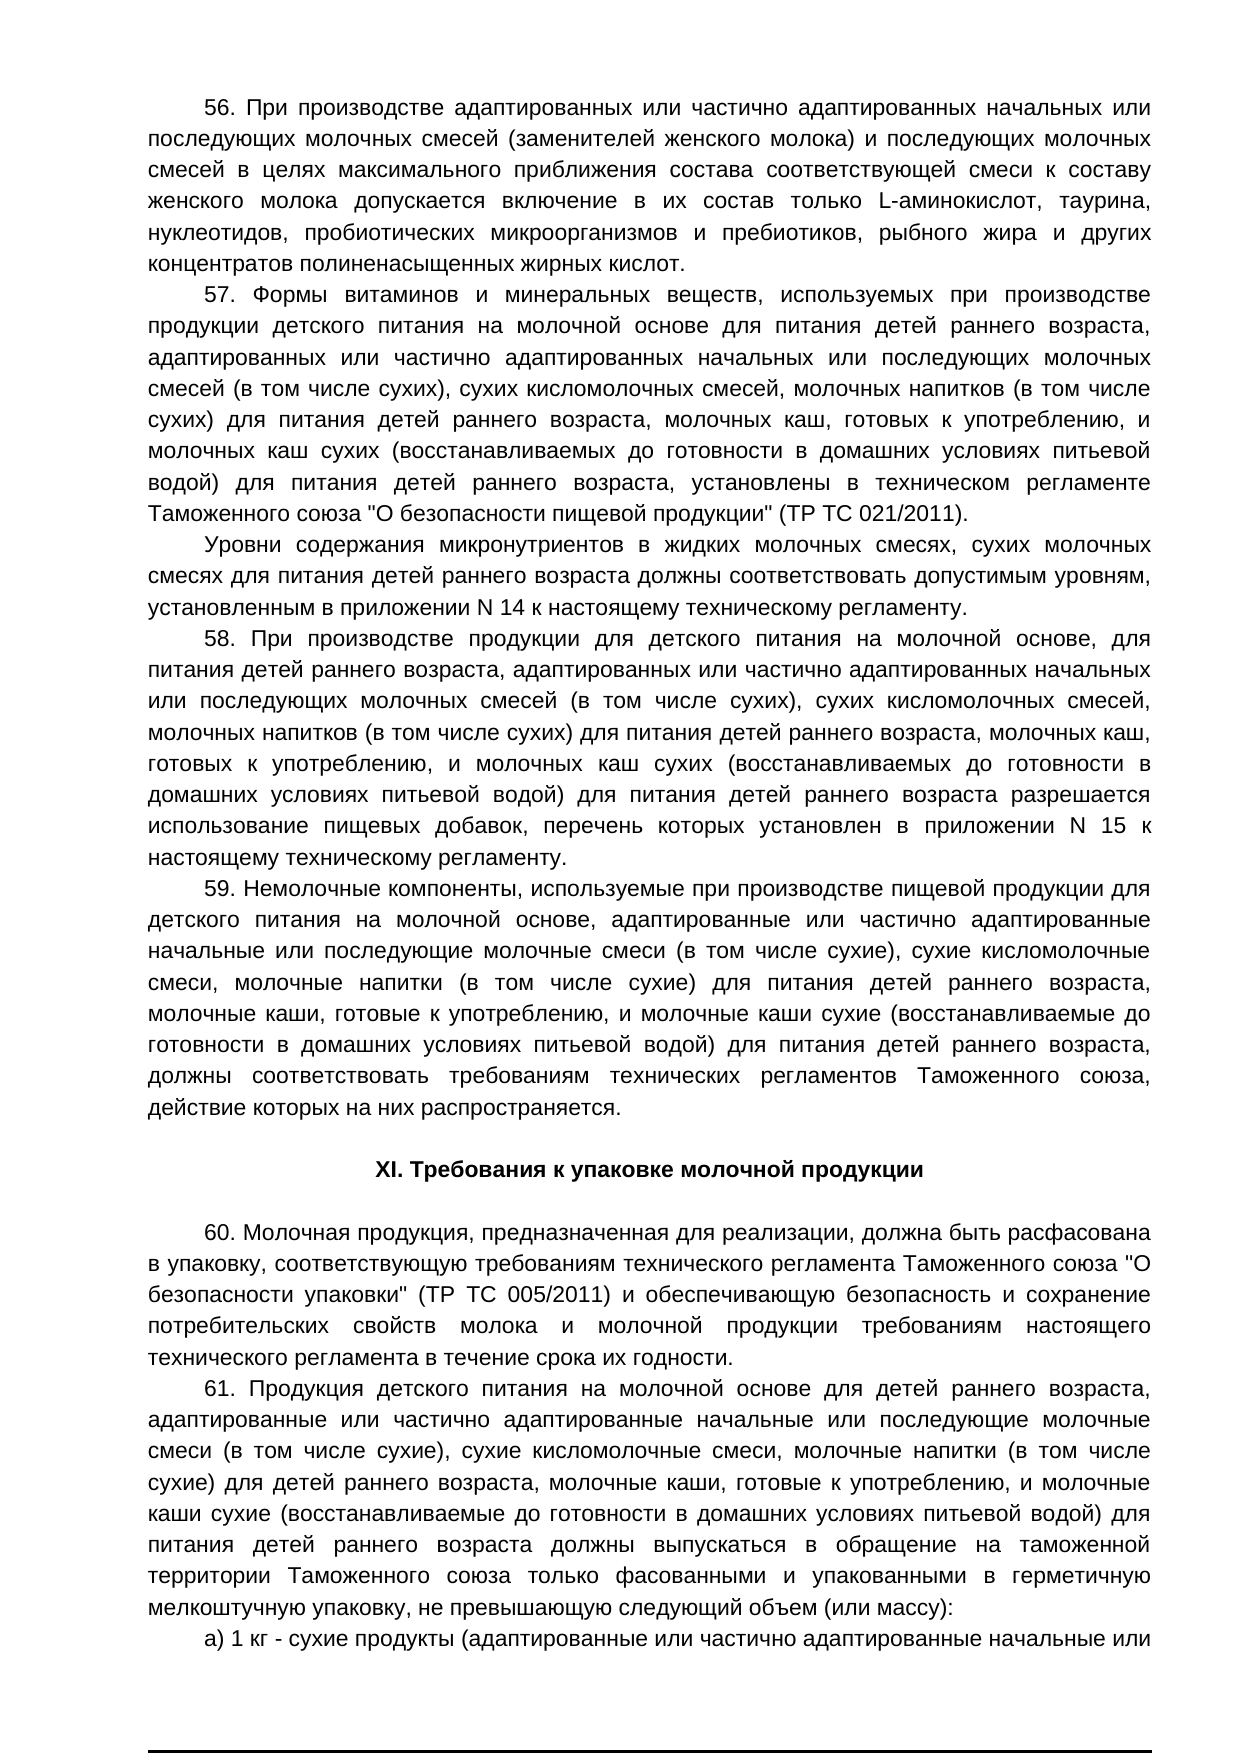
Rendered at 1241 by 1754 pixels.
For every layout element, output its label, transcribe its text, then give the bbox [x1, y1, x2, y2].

text 59. Немолочные компоненты, используемые при производстве пищевой продукции для детского питания на молочной основе, адаптированные или частично адаптированные начальные или последующие молочные смеси (в том числе сухие), сухие кисломолочные смеси, молочные напитки (в том числе сухие) для питания детей раннего возраста, молочные каши, готовые к употреблению, и молочные каши сухие (восстанавливаемые до готовности в домашних условиях питьевой водой) для питания детей раннего возраста, должны соответствовать требованиям технических регламентов Таможенного союза, действие которых на них распространяется. [148, 870, 1152, 1120]
text 60. Молочная продукция, предназначенная для реализации, должна быть расфасована в упаковку, соответствующую требованиям технического регламента Таможенного союза "О безопасности упаковки" (ТР ТС 005/2011) и обеспечивающую безопасность и сохранение потребительских свойств молока и молочной продукции требованиям настоящего технического регламента в течение срока их годности. [148, 1214, 1152, 1370]
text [148, 1620, 1152, 1651]
text Уровни содержания микронутриентов в жидких молочных смесях, сухих молочных смесях для питания детей раннего возраста должны соответствовать допустимым уровням, установленным в приложении N 14 к настоящему техническому регламенту. [148, 526, 1152, 620]
text 58. При производстве продукции для детского питания на молочной основе, для питания детей раннего возраста, адаптированных или частично адаптированных начальных или последующих молочных смесей (в том числе сухих), сухих кисломолочных смесей, молочных напитков (в том числе сухих) для питания детей раннего возраста, молочных каш, готовых к употреблению, и молочных каш сухих (восстанавливаемых до готовности в домашних условиях питьевой водой) для питания детей раннего возраста разрешается использование пищевых добавок, перечень которых установлен в приложении N 15 к настоящему техническому регламенту. [148, 620, 1152, 870]
text 57. Формы витаминов и минеральных веществ, используемых при производстве продукции детского питания на молочной основе для питания детей раннего возраста, адаптированных или частично адаптированных начальных или последующих молочных смесей (в том числе сухих), сухих кисломолочных смесей, молочных напитков (в том числе сухих) для питания детей раннего возраста, молочных каш, готовых к употреблению, и молочных каш сухих (восстанавливаемых до готовности в домашних условиях питьевой водой) для питания детей раннего возраста, установлены в техническом регламенте Таможенного союза "О безопасности пищевой продукции" (ТР ТС 021/2011). [148, 276, 1152, 526]
text 56. При производстве адаптированных или частично адаптированных начальных или последующих молочных смесей (заменителей женского молока) и последующих молочных смесей в целях максимального приближения состава соответствующей смеси к составу женского молока допускается включение в их состав только L-аминокислот, таурина, нуклеотидов, пробиотических микроорганизмов и пребиотиков, рыбного жира и других концентратов полиненасыщенных жирных кислот. [148, 89, 1152, 276]
title XI. Требования к упаковке молочной продукции [148, 1151, 1152, 1182]
text 61. Продукция детского питания на молочной основе для детей раннего возраста, адаптированные или частично адаптированные начальные или последующие молочные смеси (в том числе сухие), сухие кисломолочные смеси, молочные напитки (в том числе сухие) для детей раннего возраста, молочные каши, готовые к употреблению, и молочные каши сухие (восстанавливаемые до готовности в домашних условиях питьевой водой) для питания детей раннего возраста должны выпускаться в обращение на таможенной территории Таможенного союза только фасованными и упакованными в герметичную мелкоштучную упаковку, не превышающую следующий объем (или массу): [148, 1370, 1152, 1620]
